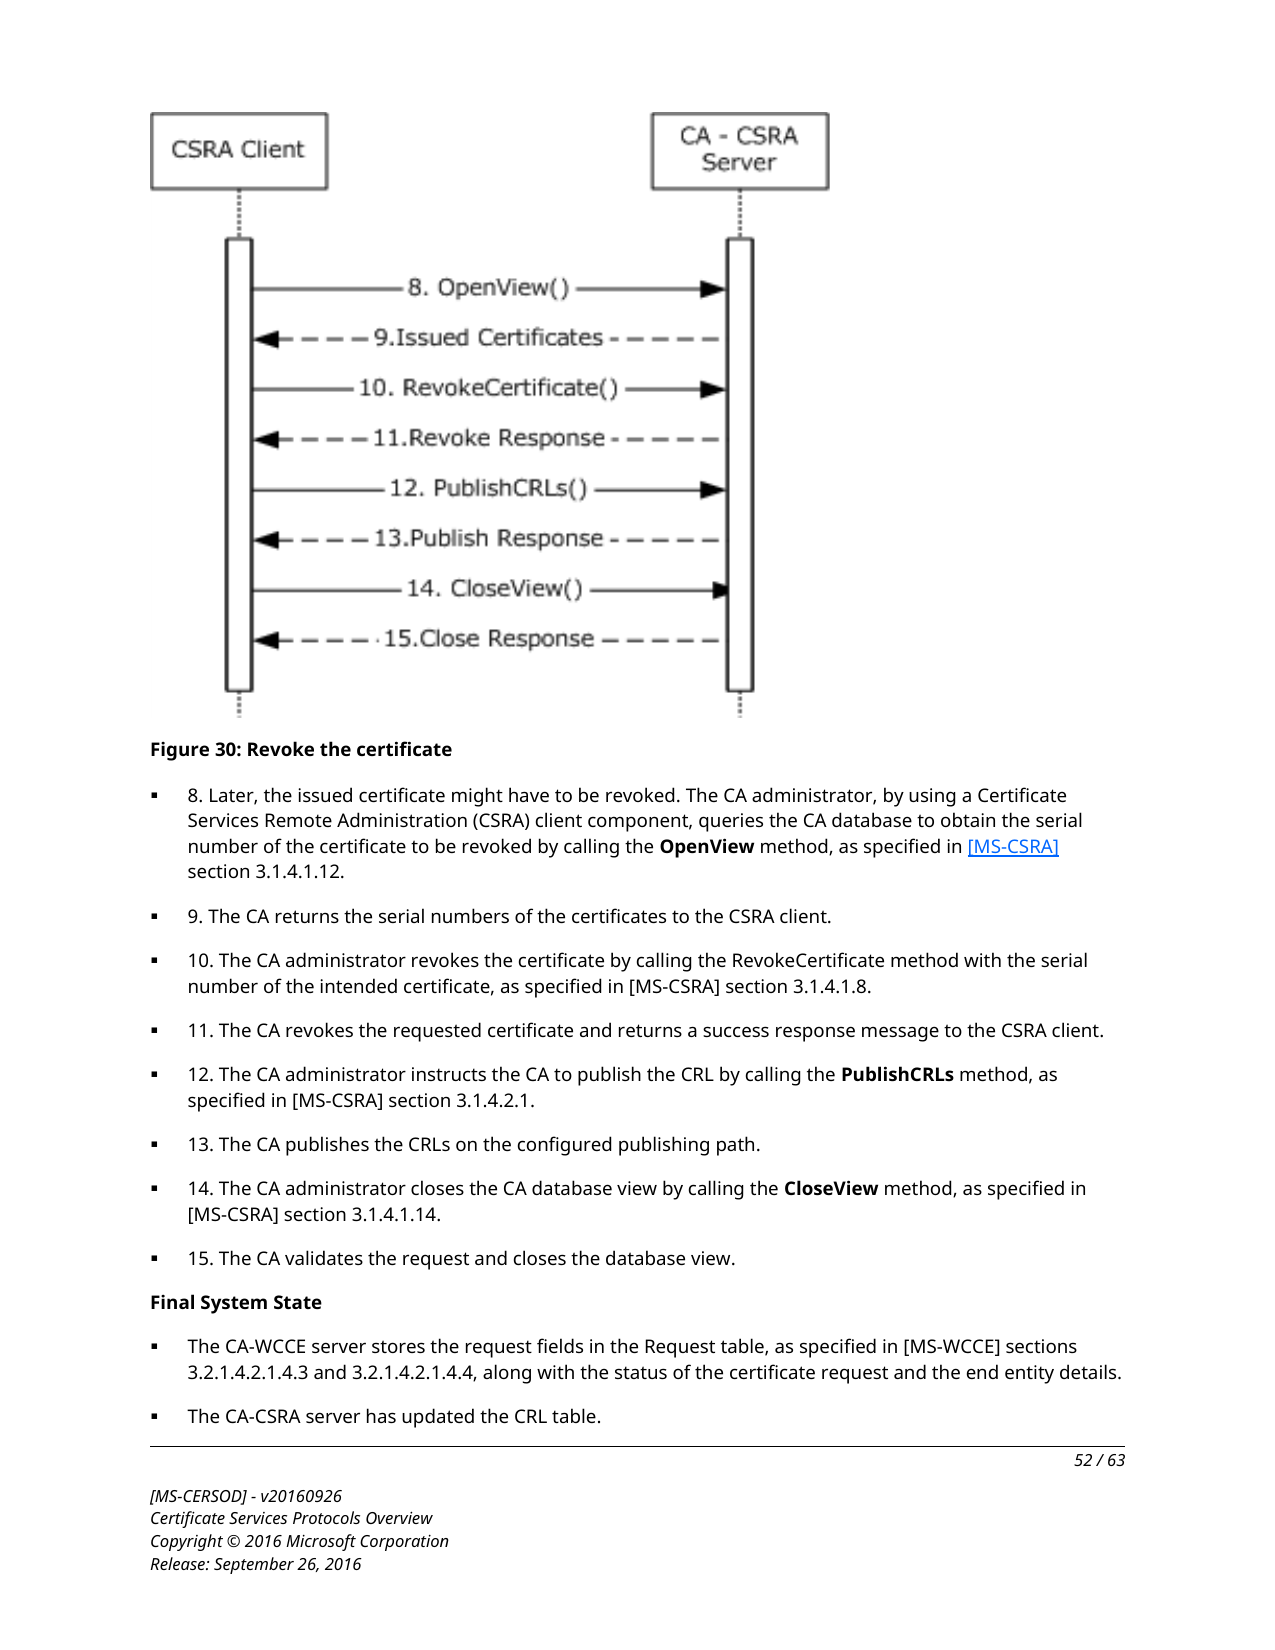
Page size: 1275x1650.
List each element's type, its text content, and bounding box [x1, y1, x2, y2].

list The CA-CSRA server has updated the CRL table. [150, 1404, 1125, 1429]
list The CA-WCCE server stores the request fields in the Request table, as specified in [MS-WCCE] sections 3.2.1.4.2.1.4.3 and 3.2.1.4.2.1.4.4, along with the status of the certificate request and the end entity details. [150, 1334, 1125, 1385]
list 9. The CA returns the serial numbers of the certificates to the CSRA client. [150, 903, 1125, 929]
list 15. The CA validates the request and closes the database view. [150, 1245, 1125, 1271]
list 13. The CA publishes the CRLs on the configured publishing path. [150, 1131, 1125, 1157]
list 14. The CA administrator closes the CA database view by calling the CloseView method, as specified in [MS-CSRA] section 3.1.4.1.14. [150, 1176, 1125, 1227]
text Figure 30: Revoke the certificate [150, 736, 1125, 761]
list 10. The CA administrator revokes the certificate by calling the RevokeCertificate method with the serial number of the intended certificate, as specified in [MS-CSRA] section 3.1.4.1.8. [150, 947, 1125, 998]
text Final System State [150, 1289, 1125, 1315]
list 8. Later, the issued certificate might have to be revoked. The CA administrator, by using a Certificate Services Remote Administration (CSRA) client component, queries the CA database to obtain the serial number of the certificate to be revoked by calling the OpenView method, as specified in [MS-CSRA] section 3.1.4.1.12. [150, 782, 1125, 884]
list 11. The CA revokes the requested certificate and returns a success response message to the CSRA client. [150, 1017, 1125, 1043]
list 12. The CA administrator instructs the CA to publish the CRL by calling the PublishCRLs method, as specified in [MS-CSRA] section 3.1.4.2.1. [150, 1061, 1125, 1112]
